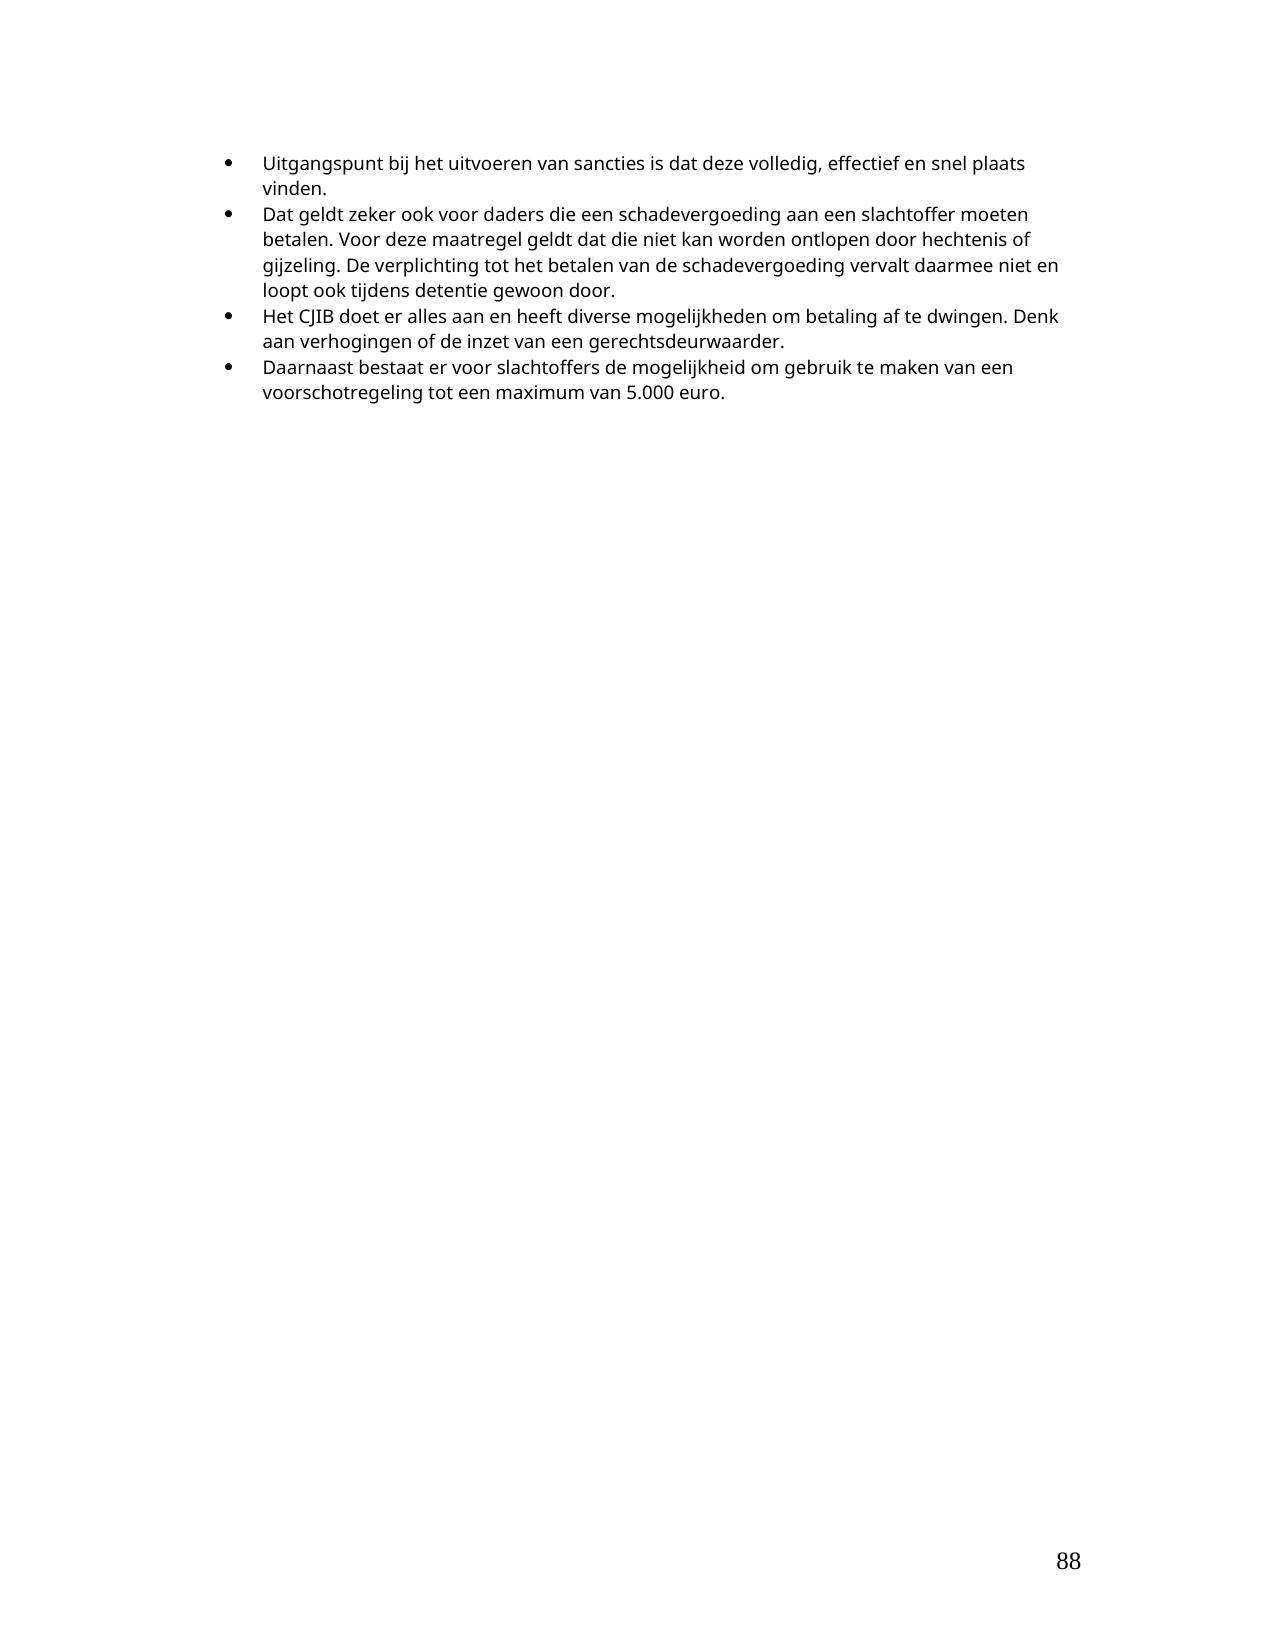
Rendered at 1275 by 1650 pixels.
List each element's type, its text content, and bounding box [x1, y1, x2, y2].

list Uitgangspunt bij het uitvoeren van sancties is dat deze volledig, effectief en snel plaats vinden. [225, 150, 1087, 201]
list Dat geldt zeker ook voor daders die een schadevergoeding aan een slachtoffer moeten betalen. Voor deze maatregel geldt dat die niet kan worden ontlopen door hechtenis of gijzeling. De verplichting tot het betalen van de schadevergoeding vervalt daarmee niet en loopt ook tijdens detentie gewoon door. [225, 201, 1087, 303]
list Daarnaast bestaat er voor slachtoffers de mogelijkheid om gebruik te maken van een voorschotregeling tot een maximum van 5.000 euro. [225, 354, 1087, 405]
list Het CJIB doet er alles aan en heeft diverse mogelijkheden om betaling af te dwingen. Denk aan verhogingen of de inzet van een gerechtsdeurwaarder. [225, 303, 1087, 354]
